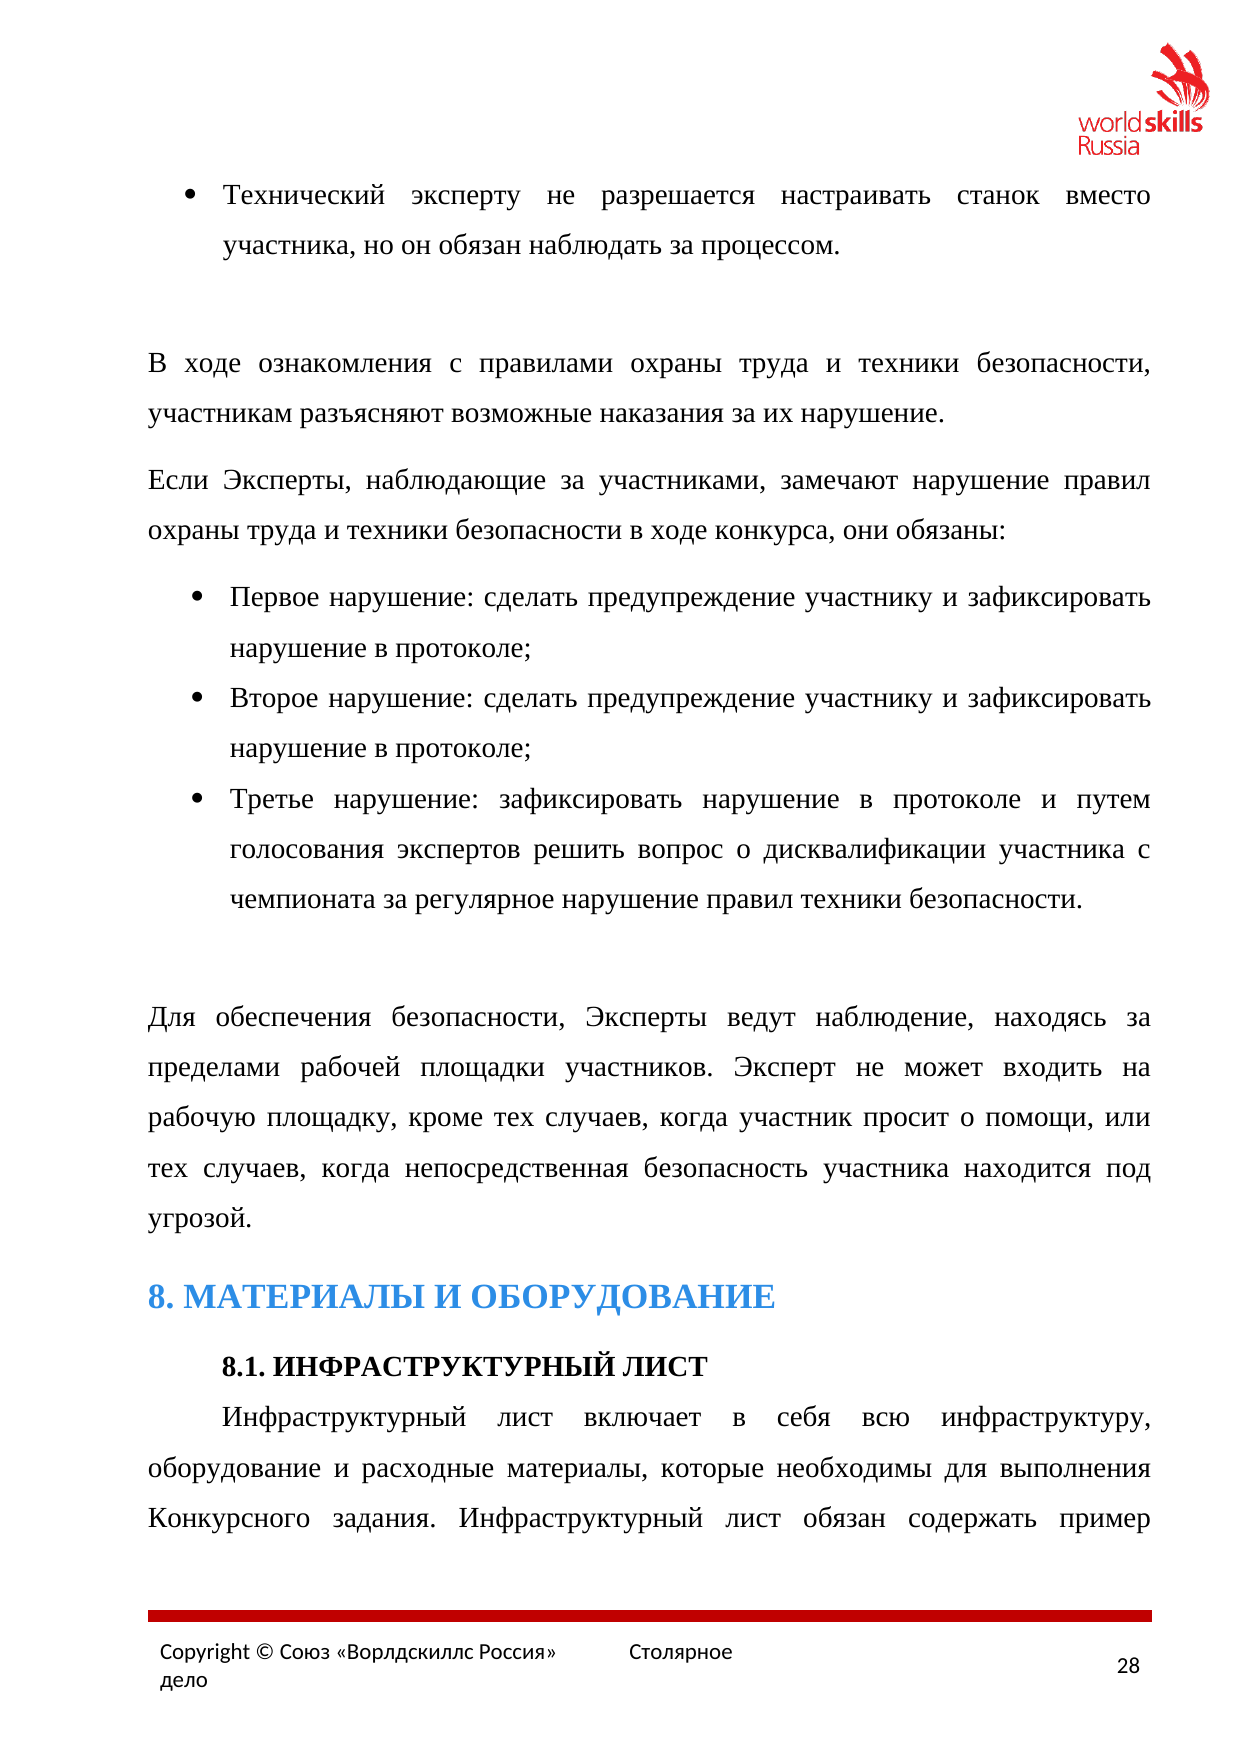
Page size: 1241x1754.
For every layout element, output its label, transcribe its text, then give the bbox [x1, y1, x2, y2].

text Если Эксперты, наблюдающие за участниками, замечают нарушение правил охраны труда и техники безопасности в ходе конкурса, они обязаны: [148, 462, 1152, 546]
list Третье нарушение: зафиксировать нарушение в протоколе и путем голосования экспертов решить вопрос о дисквалификации участника с чемпионата за регулярное нарушение правил техники безопасности. [192, 781, 1152, 915]
list Технический эксперту не разрешается настраивать станок вместо участника, но он обязан наблюдать за процессом. [185, 177, 1152, 261]
list Второе нарушение: сделать предупреждение участнику и зафиксировать нарушение в протоколе; [192, 680, 1152, 764]
text В ходе ознакомления с правилами охраны труда и техники безопасности, участникам разъясняют возможные наказания за их нарушение. [148, 345, 1152, 429]
text 8.1. ИНФРАСТРУКТУРНЫЙ ЛИСТ [148, 1349, 1152, 1383]
list Первое нарушение: сделать предупреждение участнику и зафиксировать нарушение в протоколе; [192, 579, 1152, 663]
text Для обеспечения безопасности, Эксперты ведут наблюдение, находясь за пределами рабочей площадки участников. Эксперт не может входить на рабочую площадку, кроме тех случаев, когда участник просит о помощи, или тех случаев, когда непосредственная безопасность участника находится под угрозой. [148, 999, 1152, 1234]
picture [1078, 42, 1235, 155]
text 8. МАТЕРИАЛЫ И ОБОРУДОВАНИЕ [148, 1275, 1152, 1316]
